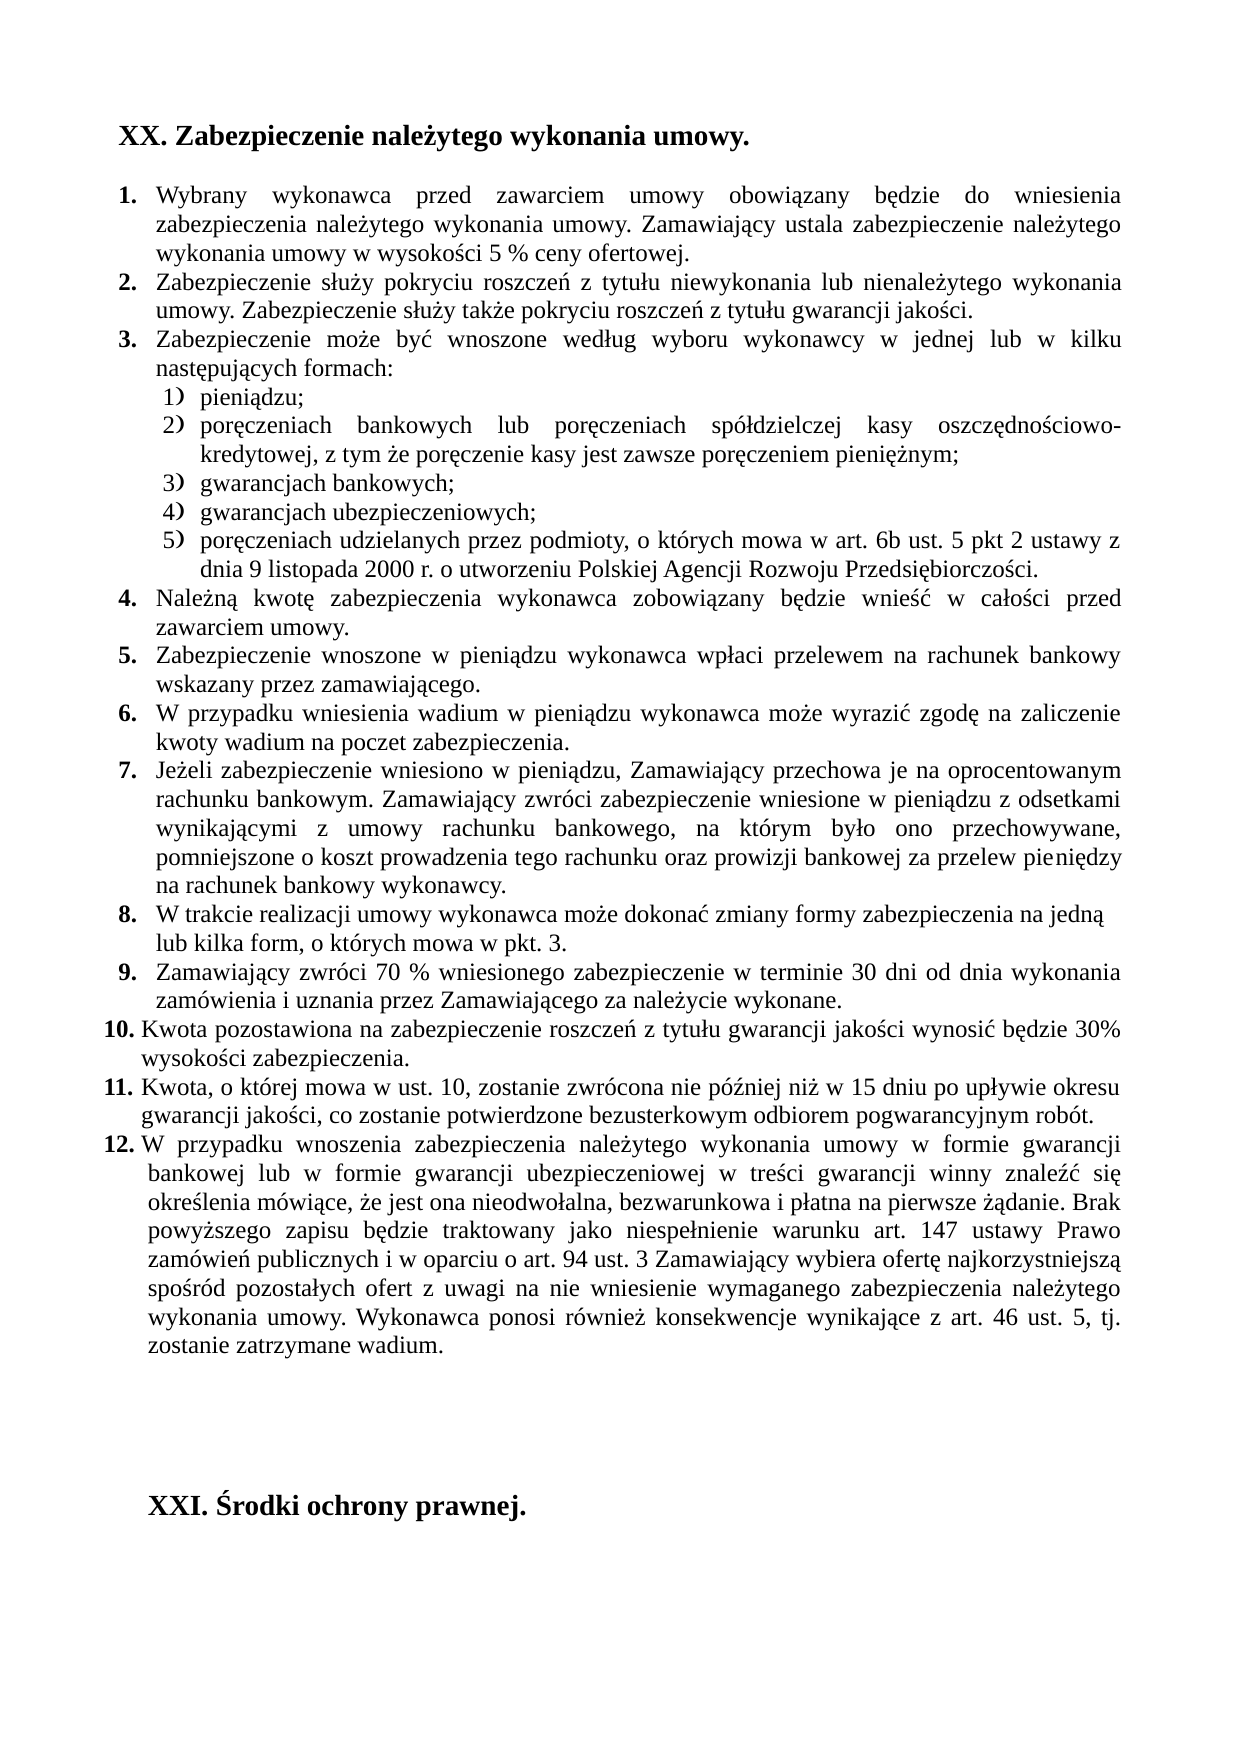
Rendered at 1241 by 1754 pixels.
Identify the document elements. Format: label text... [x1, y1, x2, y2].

list gwarancjach bankowych; [162, 468, 1122, 497]
list poręczeniach udzielanych przez podmioty, o których mowa w art. 6b ust. 5 pkt 2 ustawy z dnia 9 listopada 2000 r. o utworzeniu Polskiej Agencji Rozwoju Przedsiębiorczości. [162, 525, 1122, 583]
list Jeżeli zabezpieczenie wniesiono w pieniądzu, Zamawiający przechowa je na oprocentowanym rachunku bankowym. Zamawiający zwróci zabezpieczenie wniesione w pieniądzu z odsetkami wynikającymi z umowy rachunku bankowego, na którym było ono przechowywane, pomniejszone o koszt prowadzenia tego rachunku oraz prowizji bankowej za przelew pieniędzy na rachunek bankowy wykonawcy. [118, 755, 1122, 899]
list pieniądzu; [162, 382, 1122, 410]
list W trakcie realizacji umowy wykonawca może dokonać zmiany formy zabezpieczenia na jedną lub kilka form, o których mowa w pkt. 3. [118, 899, 1122, 957]
list Zabezpieczenie wnoszone w pieniądzu wykonawca wpłaci przelewem na rachunek bankowy wskazany przez zamawiającego. [118, 640, 1122, 698]
list Wybrany wykonawca przed zawarciem umowy obowiązany będzie do wniesienia zabezpieczenia należytego wykonania umowy. Zamawiający ustala zabezpieczenie należytego wykonania umowy w wysokości 5 % ceny ofertowej. [118, 180, 1122, 267]
list Kwota, o której mowa w ust. 10, zostanie zwrócona nie później niż w 15 dniu po upływie okresu gwarancji jakości, co zostanie potwierdzone bezusterkowym odbiorem pogwarancyjnym robót. [103, 1072, 1122, 1129]
list Zamawiający zwróci 70 % wniesionego zabezpieczenie w terminie 30 dni od dnia wykonania zamówienia i uznania przez Zamawiającego za należycie wykonane. [118, 957, 1122, 1014]
list poręczeniach bankowych lub poręczeniach spółdzielczej kasy oszczędnościowo-kredytowej, z tym że poręczenie kasy jest zawsze poręczeniem pieniężnym; [162, 410, 1122, 468]
text XXI. Środki ochrony prawnej. [148, 1488, 1122, 1522]
list Zabezpieczenie może być wnoszone według wyboru wykonawcy w jednej lub w kilku następujących formach: [118, 324, 1122, 382]
list Należną kwotę zabezpieczenia wykonawca zobowiązany będzie wnieść w całości przed zawarciem umowy. [118, 583, 1122, 640]
list gwarancjach ubezpieczeniowych; [162, 497, 1122, 525]
list W przypadku wniesienia wadium w pieniądzu wykonawca może wyrazić zgodę na zaliczenie kwoty wadium na poczet zabezpieczenia. [118, 698, 1122, 755]
list Zabezpieczenie służy pokryciu roszczeń z tytułu niewykonania lub nienależytego wykonania umowy. Zabezpieczenie służy także pokryciu roszczeń z tytułu gwarancji jakości. [118, 267, 1122, 324]
subtitle XX. Zabezpieczenie należytego wykonania umowy. [118, 118, 1122, 152]
list Kwota pozostawiona na zabezpieczenie roszczeń z tytułu gwarancji jakości wynosić będzie 30% wysokości zabezpieczenia. [103, 1014, 1122, 1072]
list W przypadku wnoszenia zabezpieczenia należytego wykonania umowy w formie gwarancji bankowej lub w formie gwarancji ubezpieczeniowej w treści gwarancji winny znaleźć się określenia mówiące, że jest ona nieodwołalna, bezwarunkowa i płatna na pierwsze żądanie. Brak powyższego zapisu będzie traktowany jako niespełnienie warunku art. 147 ustawy Prawo zamówień publicznych i w oparciu o art. 94 ust. 3 Zamawiający wybiera ofertę najkorzystniejszą spośród pozostałych ofert z uwagi na nie wniesienie wymaganego zabezpieczenia należytego wykonania umowy. Wykonawca ponosi również konsekwencje wynikające z art. 46 ust. 5, tj. zostanie zatrzymane wadium. [103, 1129, 1122, 1359]
